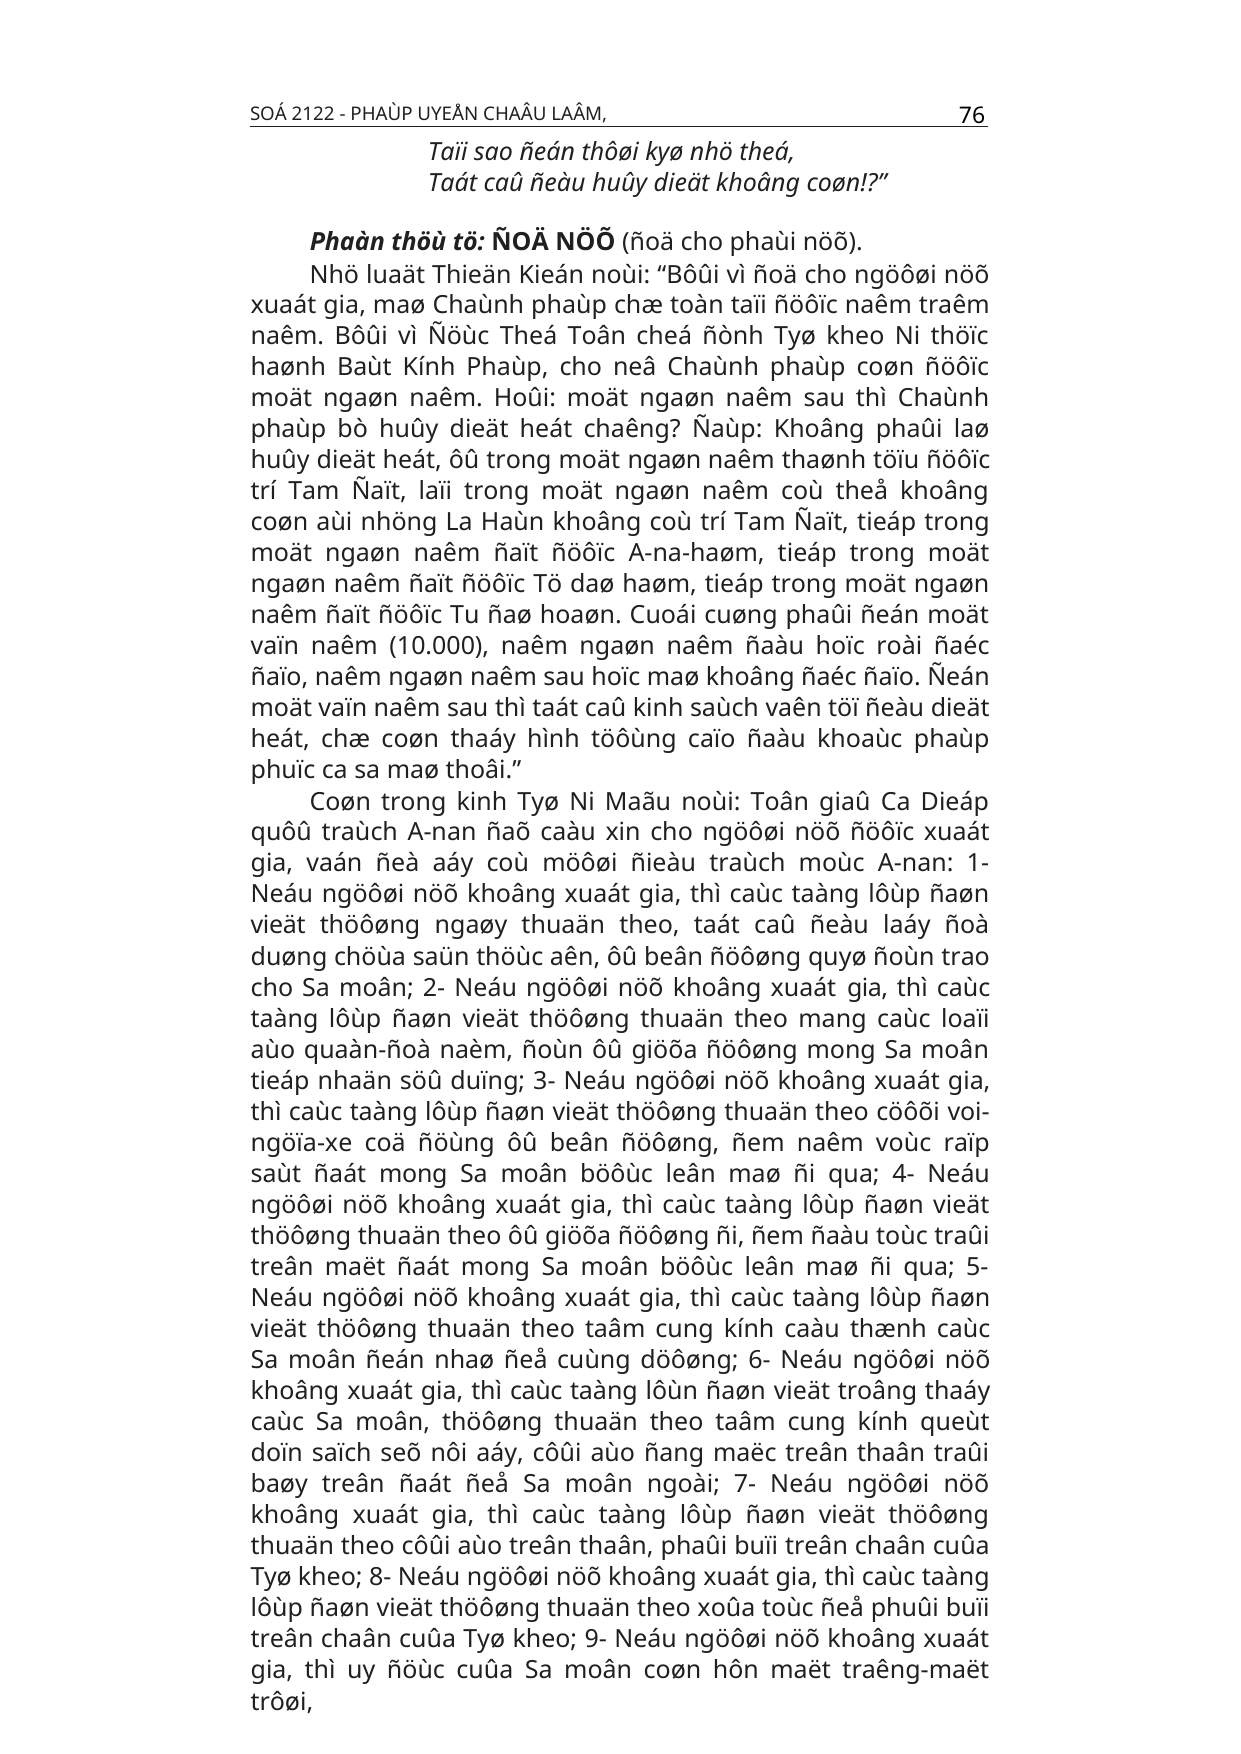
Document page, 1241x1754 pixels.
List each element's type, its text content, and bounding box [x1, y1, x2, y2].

text Taïi sao ñeán thôøi kyø nhö theá, [428, 135, 1092, 167]
text Taát caû ñeàu huûy dieät khoâng coøn!?” [428, 167, 1092, 198]
text Coøn trong kinh Tyø Ni Maãu noùi: Toân giaû Ca Dieáp quôû traùch A-nan ñaõ caàu xin cho ngöôøi nöõ ñöôïc xuaát gia, vaán ñeà aáy coù möôøi ñieàu traùch moùc A-nan: 1- Neáu ngöôøi nöõ khoâng xuaát gia, thì caùc taàng lôùp ñaøn vieät thöôøng ngaøy thuaän theo, taát caû ñeàu laáy ñoà duøng chöùa saün thöùc aên, ôû beân ñöôøng quyø ñoùn trao cho Sa moân; 2- Neáu ngöôøi nöõ khoâng xuaát gia, thì caùc taàng lôùp ñaøn vieät thöôøng thuaän theo mang caùc loaïi aùo quaàn-ñoà naèm, ñoùn ôû giöõa ñöôøng mong Sa moân tieáp nhaän söû duïng; 3- Neáu ngöôøi nöõ khoâng xuaát gia, thì caùc taàng lôùp ñaøn vieät thöôøng thuaän theo cöôõi voi- ngöïa-xe coä ñöùng ôû beân ñöôøng, ñem naêm voùc raïp saùt ñaát mong Sa moân böôùc leân maø ñi qua; 4- Neáu ngöôøi nöõ khoâng xuaát gia, thì caùc taàng lôùp ñaøn vieät thöôøng thuaän theo ôû giöõa ñöôøng ñi, ñem ñaàu toùc traûi treân maët ñaát mong Sa moân böôùc leân maø ñi qua; 5- Neáu ngöôøi nöõ khoâng xuaát gia, thì caùc taàng lôùp ñaøn vieät thöôøng thuaän theo taâm cung kính caàu thænh caùc Sa moân ñeán nhaø ñeå cuùng döôøng; 6- Neáu ngöôøi nöõ khoâng xuaát gia, thì caùc taàng lôùn ñaøn vieät troâng thaáy caùc Sa moân, thöôøng thuaän theo taâm cung kính queùt doïn saïch seõ nôi aáy, côûi aùo ñang maëc treân thaân traûi baøy treân ñaát ñeå Sa moân ngoài; 7- Neáu ngöôøi nöõ khoâng xuaát gia, thì caùc taàng lôùp ñaøn vieät thöôøng thuaän theo côûi aùo treân thaân, phaûi buïi treân chaân cuûa Tyø kheo; 8- Neáu ngöôøi nöõ khoâng xuaát gia, thì caùc taàng lôùp ñaøn vieät thöôøng thuaän theo xoûa toùc ñeå phuûi buïi treân chaân cuûa Tyø kheo; 9- Neáu ngöôøi nöõ khoâng xuaát gia, thì uy ñöùc cuûa Sa moân coøn hôn maët traêng-maët trôøi, [250, 786, 990, 1717]
text Phaàn thöù tö: ÑOÄ NÖÕ (ñoä cho phaùi nöõ). [309, 223, 1092, 257]
text Nhö luaät Thieän Kieán noùi: “Bôûi vì ñoä cho ngöôøi nöõ xuaát gia, maø Chaùnh phaùp chæ toàn taïi ñöôïc naêm traêm naêm. Bôûi vì Ñöùc Theá Toân cheá ñònh Tyø kheo Ni thöïc haønh Baùt Kính Phaùp, cho neâ Chaùnh phaùp coøn ñöôïc moät ngaøn naêm. Hoûi: moät ngaøn naêm sau thì Chaùnh phaùp bò huûy dieät heát chaêng? Ñaùp: Khoâng phaûi laø huûy dieät heát, ôû trong moät ngaøn naêm thaønh töïu ñöôïc trí Tam Ñaït, laïi trong moät ngaøn naêm coù theå khoâng coøn aùi nhöng La Haùn khoâng coù trí Tam Ñaït, tieáp trong moät ngaøn naêm ñaït ñöôïc A-na-haøm, tieáp trong moät ngaøn naêm ñaït ñöôïc Tö daø haøm, tieáp trong moät ngaøn naêm ñaït ñöôïc Tu ñaø hoaøn. Cuoái cuøng phaûi ñeán moät vaïn naêm (10.000), naêm ngaøn naêm ñaàu hoïc roài ñaéc ñaïo, naêm ngaøn naêm sau hoïc maø khoâng ñaéc ñaïo. Ñeán moät vaïn naêm sau thì taát caû kinh saùch vaên töï ñeàu dieät heát, chæ coøn thaáy hình töôùng caïo ñaàu khoaùc phaùp phuïc ca sa maø thoâi.” [250, 258, 990, 786]
